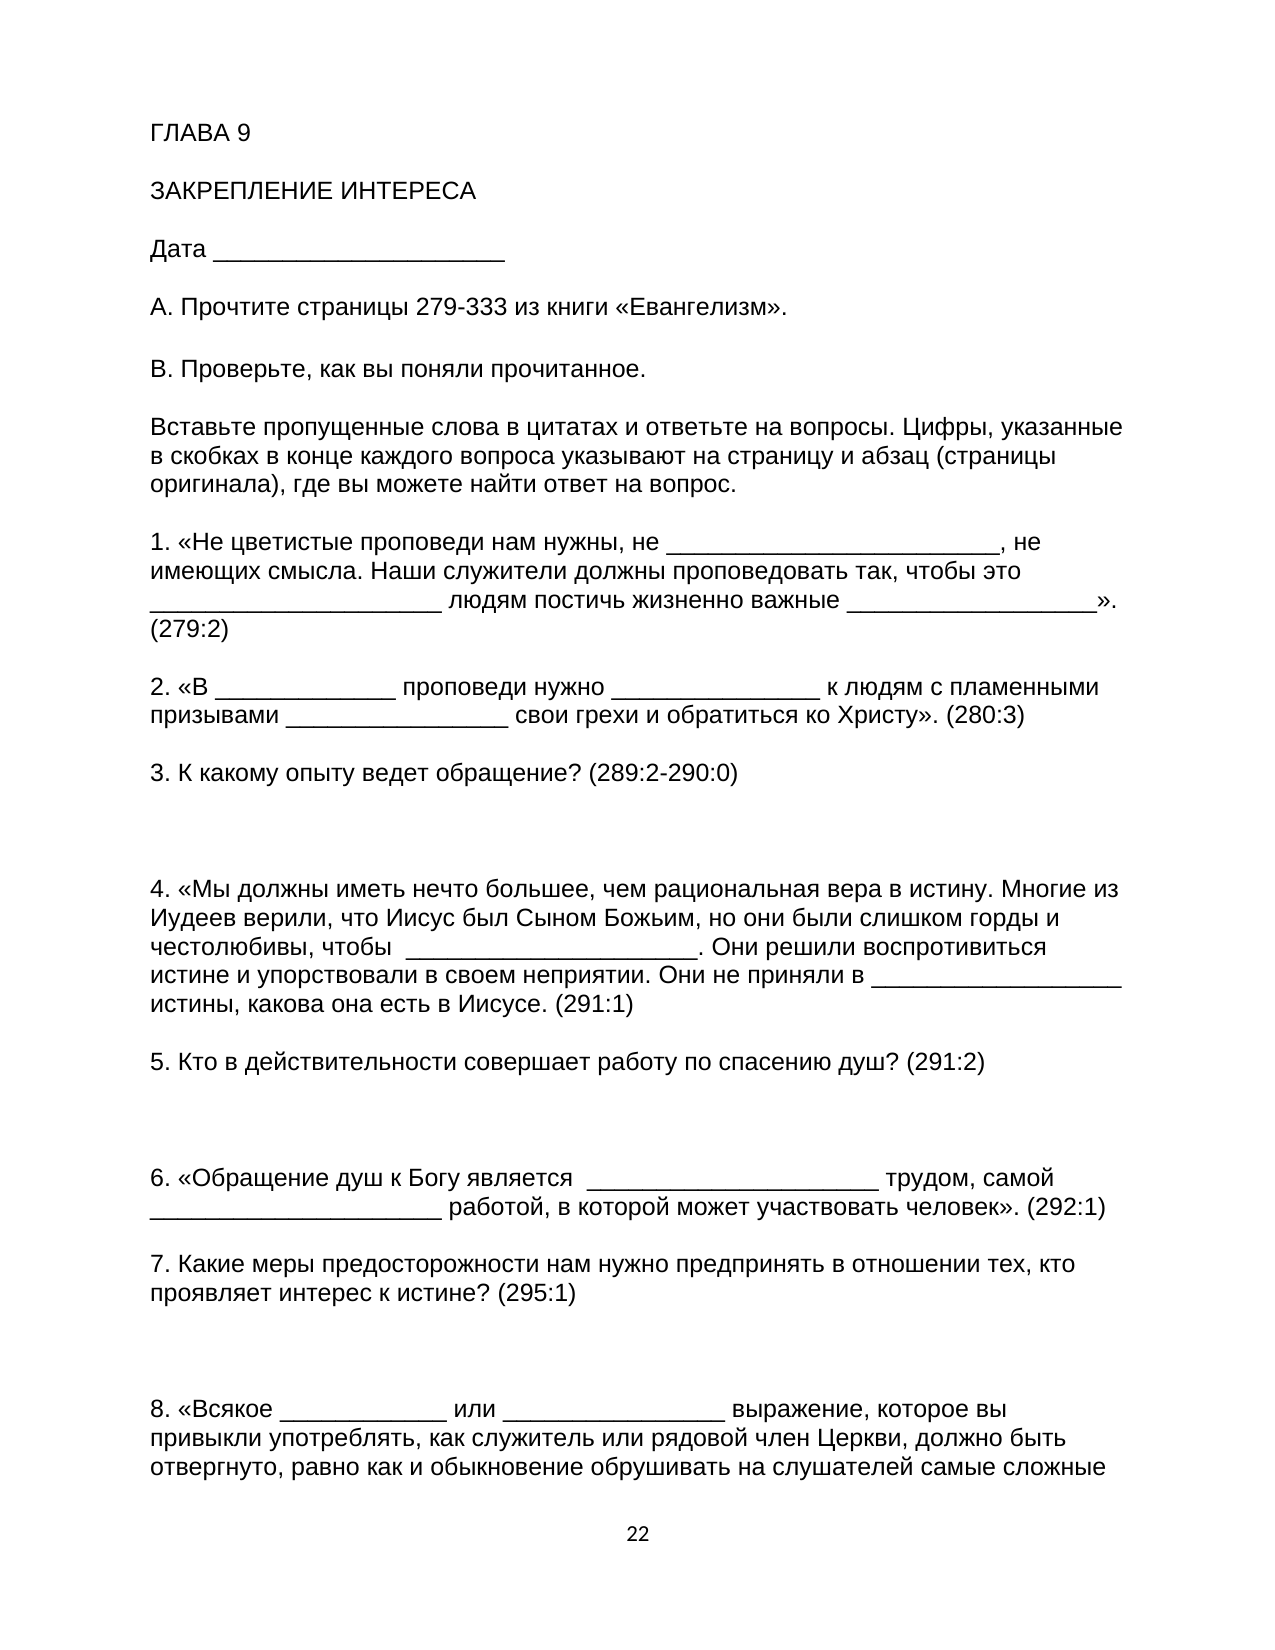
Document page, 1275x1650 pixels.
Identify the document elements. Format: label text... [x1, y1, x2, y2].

text 1. «Не цветистые проповеди нам нужны, не ________________________, не имеющих смысла. Наши служители должны проповедовать так, чтобы это _____________________ людям постичь жизненно важные __________________». (279:2) [150, 527, 1125, 642]
text Вставьте пропущенные слова в цитатах и ответьте на вопросы. Цифры, указанные в скобках в конце каждого вопроса указывают на страницу и абзац (страницы оригинала), где вы можете найти ответ на вопрос. [150, 412, 1125, 498]
text 5. Кто в действительности совершает работу по спасению душ? (291:2) [150, 1047, 1125, 1076]
text 4. «Мы должны иметь нечто большее, чем рациональная вера в истину. Многие из Иудеев верили, что Иисус был Сыном Божьим, но они были слишком горды и честолюбивы, чтобы _____________________. Они решили воспротивиться истине и упорствовали в своем неприятии. Они не приняли в __________________ истины, какова она есть в Иисусе. (291:1) [150, 874, 1125, 1018]
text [150, 1394, 1125, 1480]
text B. Проверьте, как вы поняли прочитанное. [150, 354, 1125, 383]
text ГЛАВА 9 [150, 118, 1125, 147]
text Дата _____________________ [150, 234, 1125, 263]
text 3. К какому опыту ведет обращение? (289:2-290:0) [150, 758, 1125, 787]
text 7. Какие меры предосторожности нам нужно предпринять в отношении тех, кто проявляет интерес к истине? (295:1) [150, 1249, 1125, 1307]
text ЗАКРЕПЛЕНИЕ ИНТЕРЕСА [150, 176, 1125, 205]
text 2. «В _____________ проповеди нужно _______________ к людям с пламенными призывами ________________ свои грехи и обратиться ко Христу». (280:3) [150, 672, 1125, 729]
text 6. «Обращение душ к Богу является _____________________ трудом, самой _____________________ работой, в которой может участвовать человек». (292:1) [150, 1163, 1125, 1220]
text A. Прочтите страницы 279-333 из книги «Евангелизм». [150, 292, 1125, 321]
